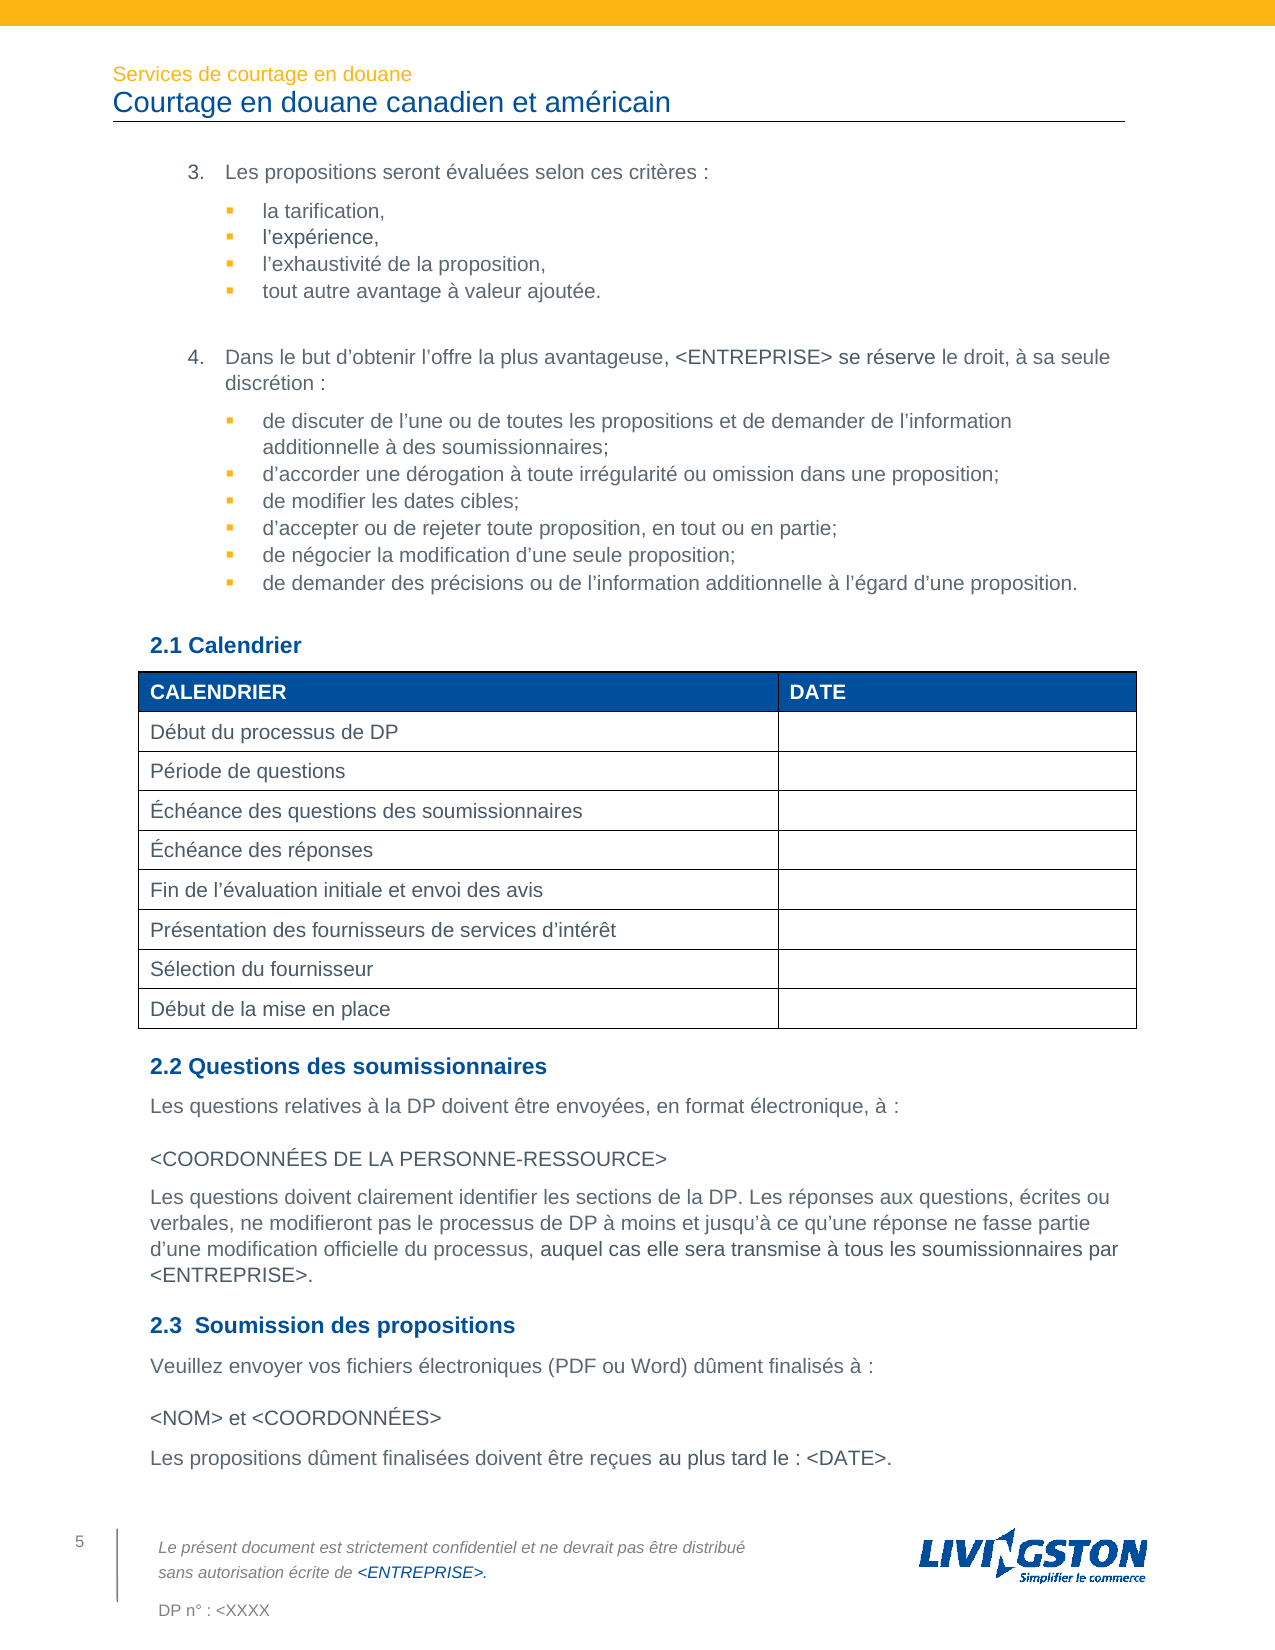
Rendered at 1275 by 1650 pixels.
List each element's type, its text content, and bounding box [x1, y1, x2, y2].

picture [919, 1528, 1148, 1584]
list Les propositions seront évaluées selon ces critères : [187, 159, 1125, 185]
table_cell [779, 831, 1136, 869]
table_header DATE [779, 673, 1136, 711]
text Les questions relatives à la DP doivent être envoyées, en format électronique, à : [150, 1092, 1125, 1119]
text <NOM> et <COORDONNÉES> [150, 1404, 1125, 1431]
list de demander des précisions ou de l’information additionnelle à l’égard d’une proposition. [225, 568, 1125, 595]
list la tarification, [225, 197, 1125, 223]
text Veuillez envoyer vos fichiers électroniques (PDF ou Word) dûment finalisés à : [150, 1352, 1125, 1379]
table_cell [779, 712, 1136, 751]
table_header CALENDRIER [139, 673, 778, 711]
text Les propositions dûment finalisées doivent être reçues au plus tard le : <DATE>. [150, 1443, 1125, 1470]
list d’accepter ou de rejeter toute proposition, en tout ou en partie; [225, 514, 1125, 541]
list de négocier la modification d’une seule proposition; [225, 541, 1125, 568]
picture [0, 0, 1275, 37]
table_cell Échéance des réponses [139, 831, 778, 869]
list de modifier les dates cibles; [225, 487, 1125, 514]
text Les questions doivent clairement identifier les sections de la DP. Les réponses aux questions, écrites ou verbales, ne modifieront pas le processus de DP à moins et jusqu’à ce qu’une réponse ne fasse partie d’une modification officielle du processus, auquel cas elle sera transmise à tous les soumissionnaires par <ENTREPRISE>. [150, 1184, 1125, 1288]
table_cell [779, 791, 1136, 830]
table_cell Période de questions [139, 752, 778, 790]
table_cell Fin de l’évaluation initiale et envoi des avis [139, 870, 778, 909]
subtitle 2.2 Questions des soumissionnaires [150, 1054, 1125, 1080]
table_cell Début de la mise en place [139, 989, 778, 1028]
list tout autre avantage à valeur ajoutée. [225, 277, 1125, 304]
table_cell Présentation des fournisseurs de services d’intérêt [139, 910, 778, 948]
list l’expérience, [225, 223, 1125, 249]
list l’exhaustivité de la proposition, [225, 249, 1125, 277]
subtitle 2.1 Calendrier [150, 633, 1125, 659]
list d’accorder une dérogation à toute irrégularité ou omission dans une proposition; [225, 460, 1125, 487]
subtitle 2.3 Soumission des propositions [150, 1313, 1125, 1339]
text <COORDONNÉES DE LA PERSONNE-RESSOURCE> [150, 1144, 1125, 1171]
table_cell [779, 870, 1136, 909]
list Dans le but d’obtenir l’offre la plus avantageuse, <ENTREPRISE> se réserve le droit, à sa seule discrétion : [187, 343, 1125, 395]
table_cell [779, 910, 1136, 948]
list de discuter de l’une ou de toutes les propositions et de demander de l’information additionnelle à des soumissionnaires; [225, 408, 1125, 460]
table_cell Sélection du fournisseur [139, 950, 778, 988]
table_cell [779, 752, 1136, 790]
table_cell [779, 989, 1136, 1028]
table_cell Échéance des questions des soumissionnaires [139, 791, 778, 830]
table_cell Début du processus de DP [139, 712, 778, 751]
table_cell [779, 950, 1136, 988]
